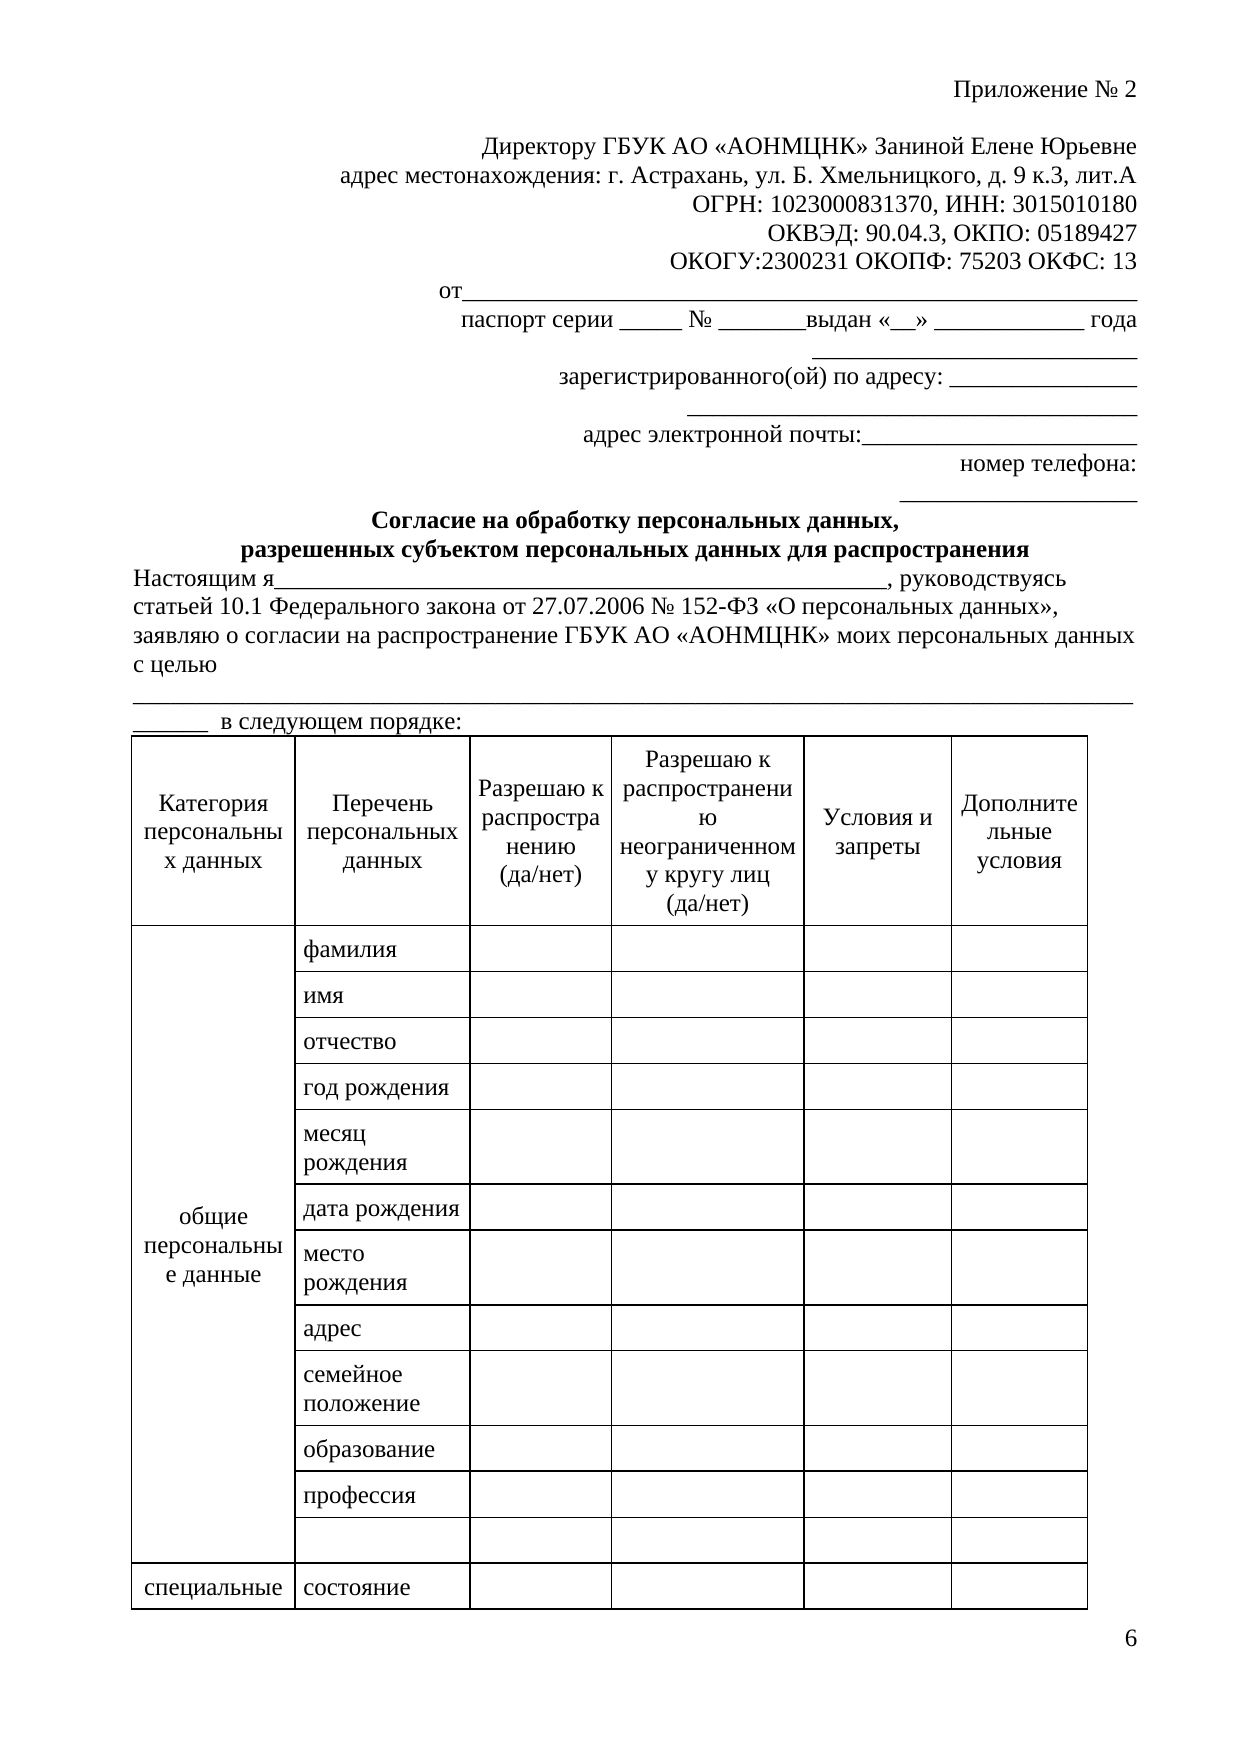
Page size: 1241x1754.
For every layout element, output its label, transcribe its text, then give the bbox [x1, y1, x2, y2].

table_cell имя [296, 972, 469, 1017]
text Приложение № 2 [133, 74, 1137, 103]
table_cell [805, 1231, 951, 1304]
table_cell [952, 1018, 1087, 1063]
table_cell [471, 1518, 611, 1562]
table_cell [471, 1064, 611, 1108]
table_cell состояние здоровья [296, 1564, 469, 1608]
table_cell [132, 1564, 294, 1608]
text Согласие на обработку персональных данных, разрешенных субъектом персональных данных для распространения [133, 505, 1137, 563]
table_cell [612, 1185, 803, 1229]
table_cell [952, 1306, 1087, 1350]
table_cell [952, 1064, 1087, 1108]
table_cell [471, 926, 611, 971]
table_cell [805, 1064, 951, 1108]
table_cell [805, 1518, 951, 1562]
table_header Перечень персональных данных [296, 737, 469, 925]
table_cell [952, 972, 1087, 1017]
table_cell [471, 1018, 611, 1063]
table_cell [612, 926, 803, 971]
table_cell год рождения [296, 1064, 469, 1108]
table_cell отчество [296, 1018, 469, 1063]
table_cell [612, 1351, 803, 1424]
table_cell [805, 926, 951, 971]
table_cell [471, 1351, 611, 1424]
table_header Разрешаю к распространению (да/нет) [471, 737, 611, 925]
table_cell [612, 1231, 803, 1304]
table_cell [805, 1110, 951, 1183]
table_header Разрешаю к распространению неограниченному кругу лиц (да/нет) [612, 737, 803, 925]
table_cell [952, 1110, 1087, 1183]
table_cell [805, 1351, 951, 1424]
text Директору ГБУК АО «АОНМЦНК» Заниной Елене Юрьевне [133, 131, 1137, 160]
table_cell [952, 926, 1087, 971]
table_cell [471, 972, 611, 1017]
table_cell [612, 1564, 803, 1608]
table_cell [805, 1564, 951, 1608]
table_cell [952, 1564, 1087, 1608]
table_cell [805, 1426, 951, 1470]
table_cell [952, 1185, 1087, 1229]
table_cell место рождения [296, 1231, 469, 1304]
table_cell [952, 1231, 1087, 1304]
table_cell [296, 1518, 469, 1562]
table_cell фамилия [296, 926, 469, 971]
table_cell профессия [296, 1472, 469, 1516]
text Настоящим я_________________________________________________, руководствуясь статьей 10.1 Федерального закона от 27.07.2006 № 152-ФЗ «О персональных данных», заявляю о согласии на распространение ГБУК АО «АОНМЦНК» моих персональных данных с целью ______________________________________________________________________________________ в следующем порядке: [133, 563, 1137, 735]
table_cell [471, 1306, 611, 1350]
table_cell [612, 1306, 803, 1350]
table_cell [612, 1472, 803, 1516]
table_cell [952, 1472, 1087, 1516]
table_cell [471, 1110, 611, 1183]
table_cell [471, 1426, 611, 1470]
table_cell [805, 1185, 951, 1229]
table_cell [805, 972, 951, 1017]
table_cell [952, 1351, 1087, 1424]
table_cell [471, 1564, 611, 1608]
table_cell адрес [296, 1306, 469, 1350]
table_header Условия и запреты [805, 737, 951, 925]
table_cell [612, 1518, 803, 1562]
table_cell семейное положение [296, 1351, 469, 1424]
table_cell [805, 1306, 951, 1350]
table_cell месяц рождения [296, 1110, 469, 1183]
table_cell [612, 1110, 803, 1183]
table_cell дата рождения [296, 1185, 469, 1229]
table_cell [952, 1518, 1087, 1562]
table_cell [952, 1426, 1087, 1470]
table_header Категория персональных данных [132, 737, 294, 925]
table_cell [612, 972, 803, 1017]
text ОКВЭД: 90.04.3, ОКПО: 05189427 [133, 218, 1137, 246]
table_cell общие персональные данные [132, 926, 294, 1562]
table_cell [471, 1185, 611, 1229]
table_cell [612, 1426, 803, 1470]
table_cell [805, 1018, 951, 1063]
table_header Дополнительные условия [952, 737, 1087, 925]
table_cell [471, 1231, 611, 1304]
table_cell [471, 1472, 611, 1516]
table_cell [612, 1064, 803, 1108]
table_cell [805, 1472, 951, 1516]
table_cell [612, 1018, 803, 1063]
text адрес местонахождения: г. Астрахань, ул. Б. Хмельницкого, д. 9 к.3, лит.А ОГРН: 1023000831370, ИНН: 3015010180 [133, 160, 1137, 218]
table_cell образование [296, 1426, 469, 1470]
text ОКОГУ:2300231 ОКОПФ: 75203 ОКФС: 13 от______________________________________________________ паспорт серии _____ № _______выдан «__» ____________ года __________________________ зарегистрированного(ой) по адресу: _______________ ____________________________________ адрес электронной почты:______________________ номер телефона: ___________________ [133, 246, 1137, 505]
